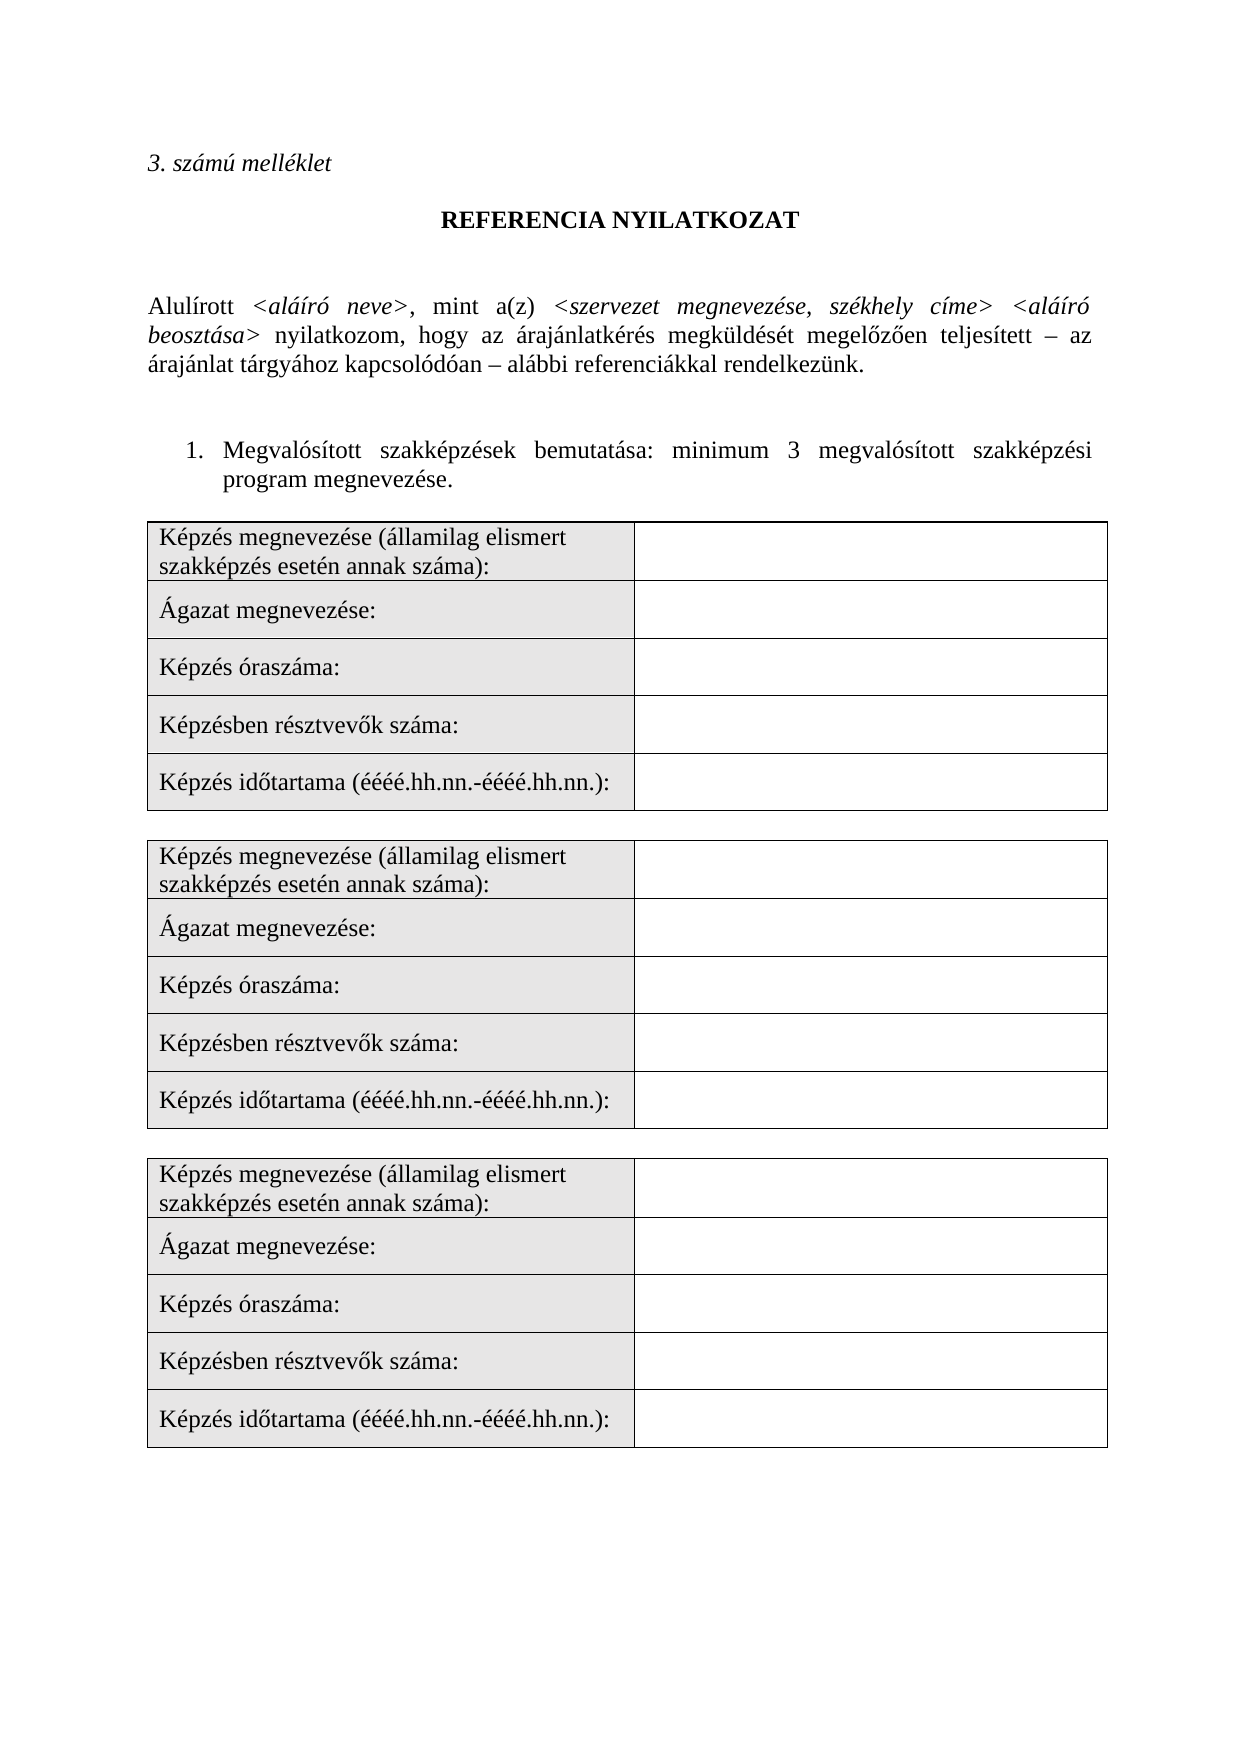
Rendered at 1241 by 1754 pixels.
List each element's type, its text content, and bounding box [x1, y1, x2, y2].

table_cell Képzés óraszáma: [148, 957, 634, 1013]
table_cell Ágazat megnevezése: [148, 899, 634, 956]
table_cell [635, 581, 1107, 637]
table_header Képzés megnevezése (államilag elismert szakképzés esetén annak száma): [148, 1159, 634, 1217]
text REFERENCIA NYILATKOZAT [148, 205, 1093, 234]
list Megvalósított szakképzések bemutatása: minimum 3 megvalósított szakképzési program megnevezése. [185, 435, 1093, 493]
table_cell [635, 1014, 1107, 1071]
text 3. számú melléklet [148, 148, 1093, 176]
table_cell Képzésben résztvevők száma: [148, 1333, 634, 1389]
table_cell [635, 696, 1107, 752]
table_cell [635, 899, 1107, 956]
table_header Képzés megnevezése (államilag elismert szakképzés esetén annak száma): [148, 523, 634, 580]
table_cell [635, 957, 1107, 1013]
table_header [635, 841, 1107, 898]
table_header [635, 1159, 1107, 1217]
table_cell [635, 1333, 1107, 1389]
table_cell [635, 1072, 1107, 1128]
table_cell Képzés óraszáma: [148, 1275, 634, 1332]
table_cell [635, 754, 1107, 810]
table_header Képzés megnevezése (államilag elismert szakképzés esetén annak száma): [148, 841, 634, 898]
table_cell [635, 639, 1107, 695]
table_cell Képzésben résztvevők száma: [148, 1014, 634, 1071]
table_cell Képzés időtartama (éééé.hh.nn.-éééé.hh.nn.): [148, 1072, 634, 1128]
table_cell Ágazat megnevezése: [148, 581, 634, 637]
table_cell Képzés időtartama (éééé.hh.nn.-éééé.hh.nn.): [148, 754, 634, 810]
table_cell [635, 1218, 1107, 1274]
table_header [635, 523, 1107, 580]
table_cell Képzés óraszáma: [148, 639, 634, 695]
table_cell [635, 1275, 1107, 1332]
table_cell [635, 1390, 1107, 1447]
text Alulírott <aláíró neve>, mint a(z) <szervezet megnevezése, székhely címe> <aláíró beosztása> nyilatkozom, hogy az árajánlatkérés megküldését megelőzően teljesített – az árajánlat tárgyához kapcsolódóan – alábbi referenciákkal rendelkezünk. [148, 291, 1093, 378]
table_cell Képzésben résztvevők száma: [148, 696, 634, 752]
table_cell Képzés időtartama (éééé.hh.nn.-éééé.hh.nn.): [148, 1390, 634, 1447]
table_cell Ágazat megnevezése: [148, 1218, 634, 1274]
